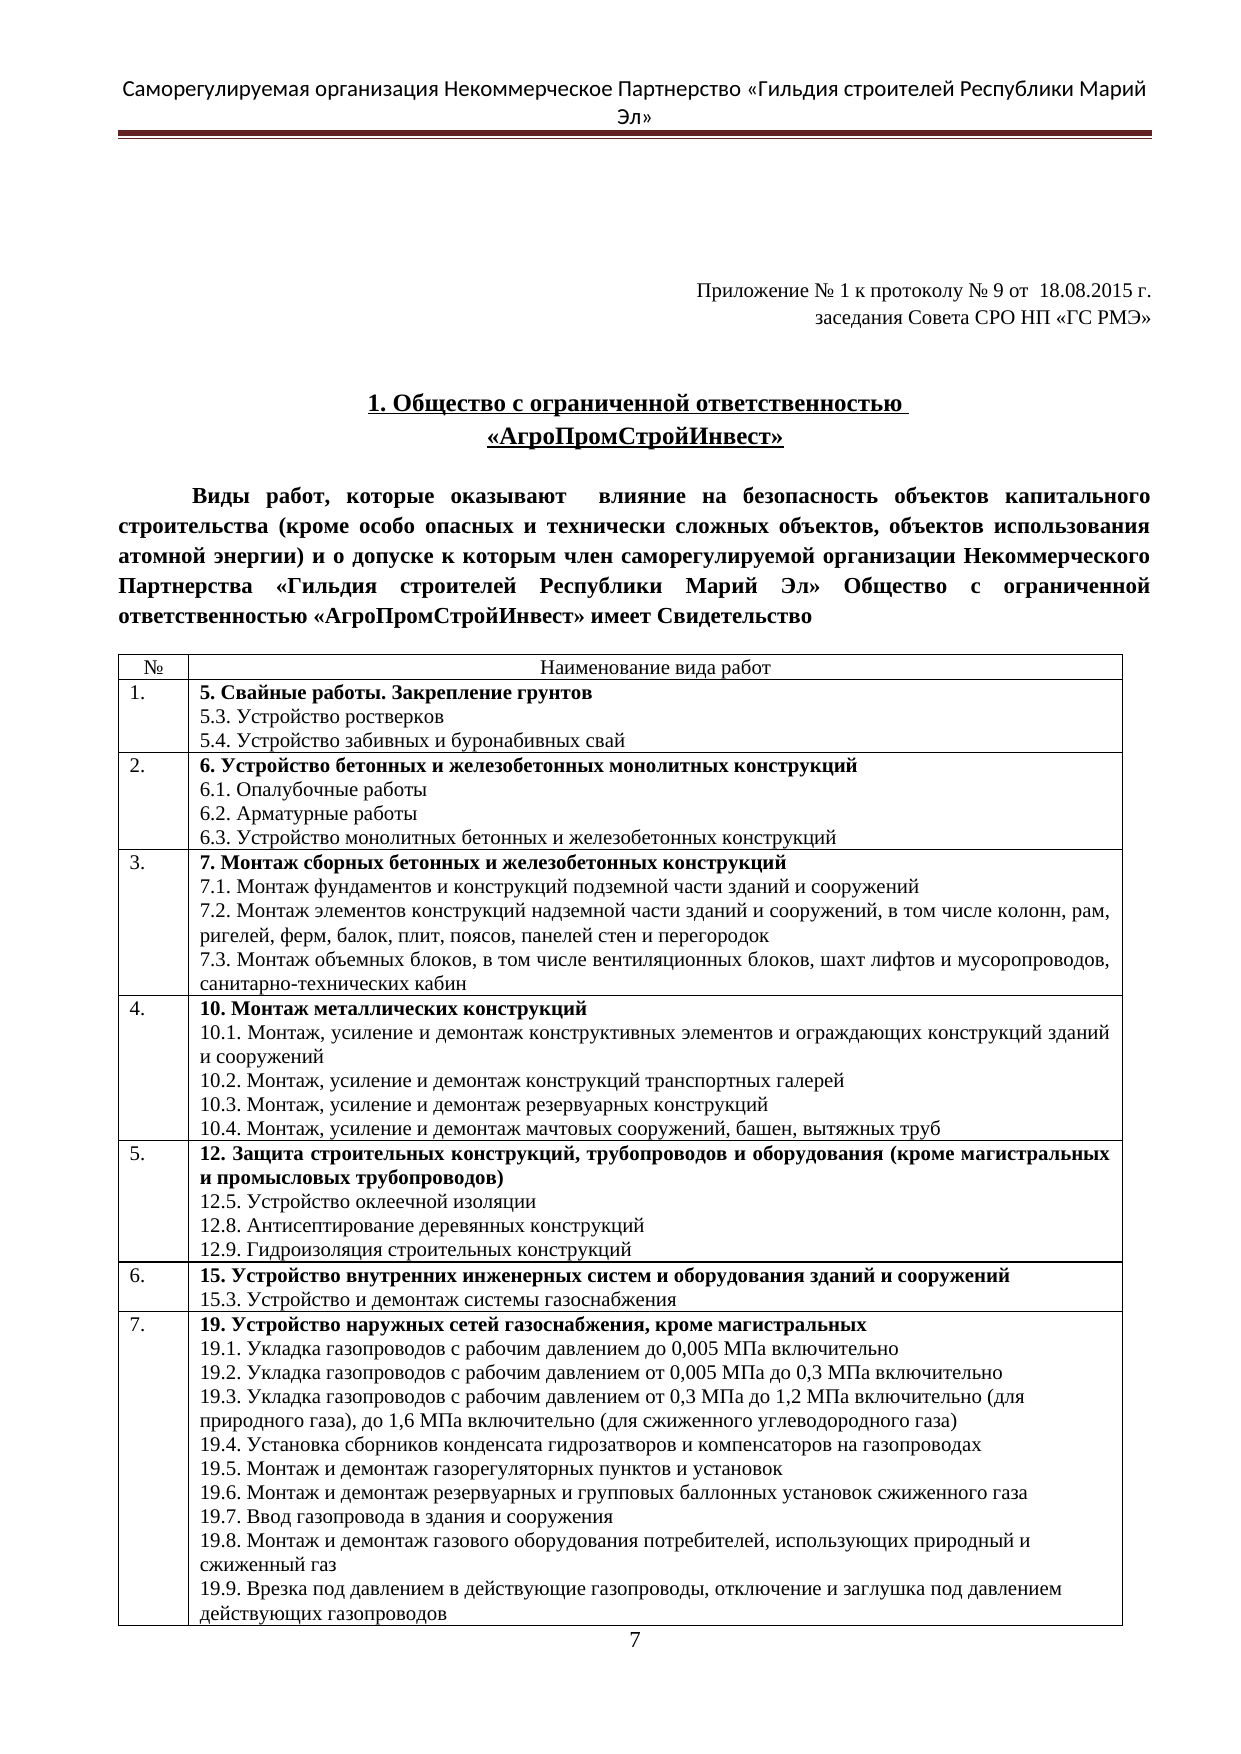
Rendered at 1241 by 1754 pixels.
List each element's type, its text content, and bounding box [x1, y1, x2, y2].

text 1. Общество с ограниченной ответственностью [118, 388, 1152, 417]
table_cell [119, 1141, 188, 1261]
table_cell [189, 1312, 1122, 1624]
text Виды работ, которые оказывают влияние на безопасность объектов капитального строительства (кроме особо опасных и технически сложных объектов, объектов использования атомной энергии) и о допуске к которым член саморегулируемой организации Некоммерческого Партнерства «Гильдия строителей Республики Марий Эл» Общество с ограниченной ответственностью «АгроПромСтройИнвест» имеет Свидетельство [118, 482, 1152, 629]
table_cell [119, 680, 188, 752]
table_cell [119, 753, 188, 849]
table_cell 12. Защита строительных конструкций, трубопроводов и оборудования (кроме магистральных и промысловых трубопроводов) 12.5. Устройство оклеечной изоляции 12.8. Антисептирование деревянных конструкций 12.9. Гидроизоляция строительных конструкций [189, 1141, 1122, 1261]
table_cell 7. Монтаж сборных бетонных и железобетонных конструкций 7.1. Монтаж фундаментов и конструкций подземной части зданий и сооружений 7.2. Монтаж элементов конструкций надземной части зданий и сооружений, в том числе колонн, рам, ригелей, ферм, балок, плит, поясов, панелей стен и перегородок 7.3. Монтаж объемных блоков, в том числе вентиляционных блоков, шахт лифтов и мусоропроводов, санитарно-технических кабин [189, 850, 1122, 995]
table_cell 6. Устройство бетонных и железобетонных монолитных конструкций 6.1. Опалубочные работы 6.2. Арматурные работы 6.3. Устройство монолитных бетонных и железобетонных конструкций [189, 753, 1122, 849]
text заседания Совета СРО НП «ГС РМЭ» [118, 305, 1152, 329]
text «АгроПромСтройИнвест» [118, 421, 1152, 450]
table_header № [119, 655, 188, 679]
table_cell 5. Свайные работы. Закрепление грунтов 5.3. Устройство ростверков 5.4. Устройство забивных и буронабивных свай [189, 680, 1122, 752]
table_cell 10. Монтаж металлических конструкций 10.1. Монтаж, усиление и демонтаж конструктивных элементов и ограждающих конструкций зданий и сооружений 10.2. Монтаж, усиление и демонтаж конструкций транспортных галерей 10.3. Монтаж, усиление и демонтаж резервуарных конструкций 10.4. Монтаж, усиление и демонтаж мачтовых сооружений, башен, вытяжных труб [189, 996, 1122, 1140]
text Приложение № 1 к протоколу № 9 от 18.08.2015 г. [118, 278, 1152, 302]
table_cell [119, 1312, 188, 1624]
table_cell [119, 850, 188, 995]
table_cell 15. Устройство внутренних инженерных систем и оборудования зданий и сооружений 15.3. Устройство и демонтаж системы газоснабжения [189, 1263, 1122, 1311]
table_cell [119, 1263, 188, 1311]
table_cell [119, 996, 188, 1140]
table_header Наименование вида работ [189, 655, 1122, 679]
